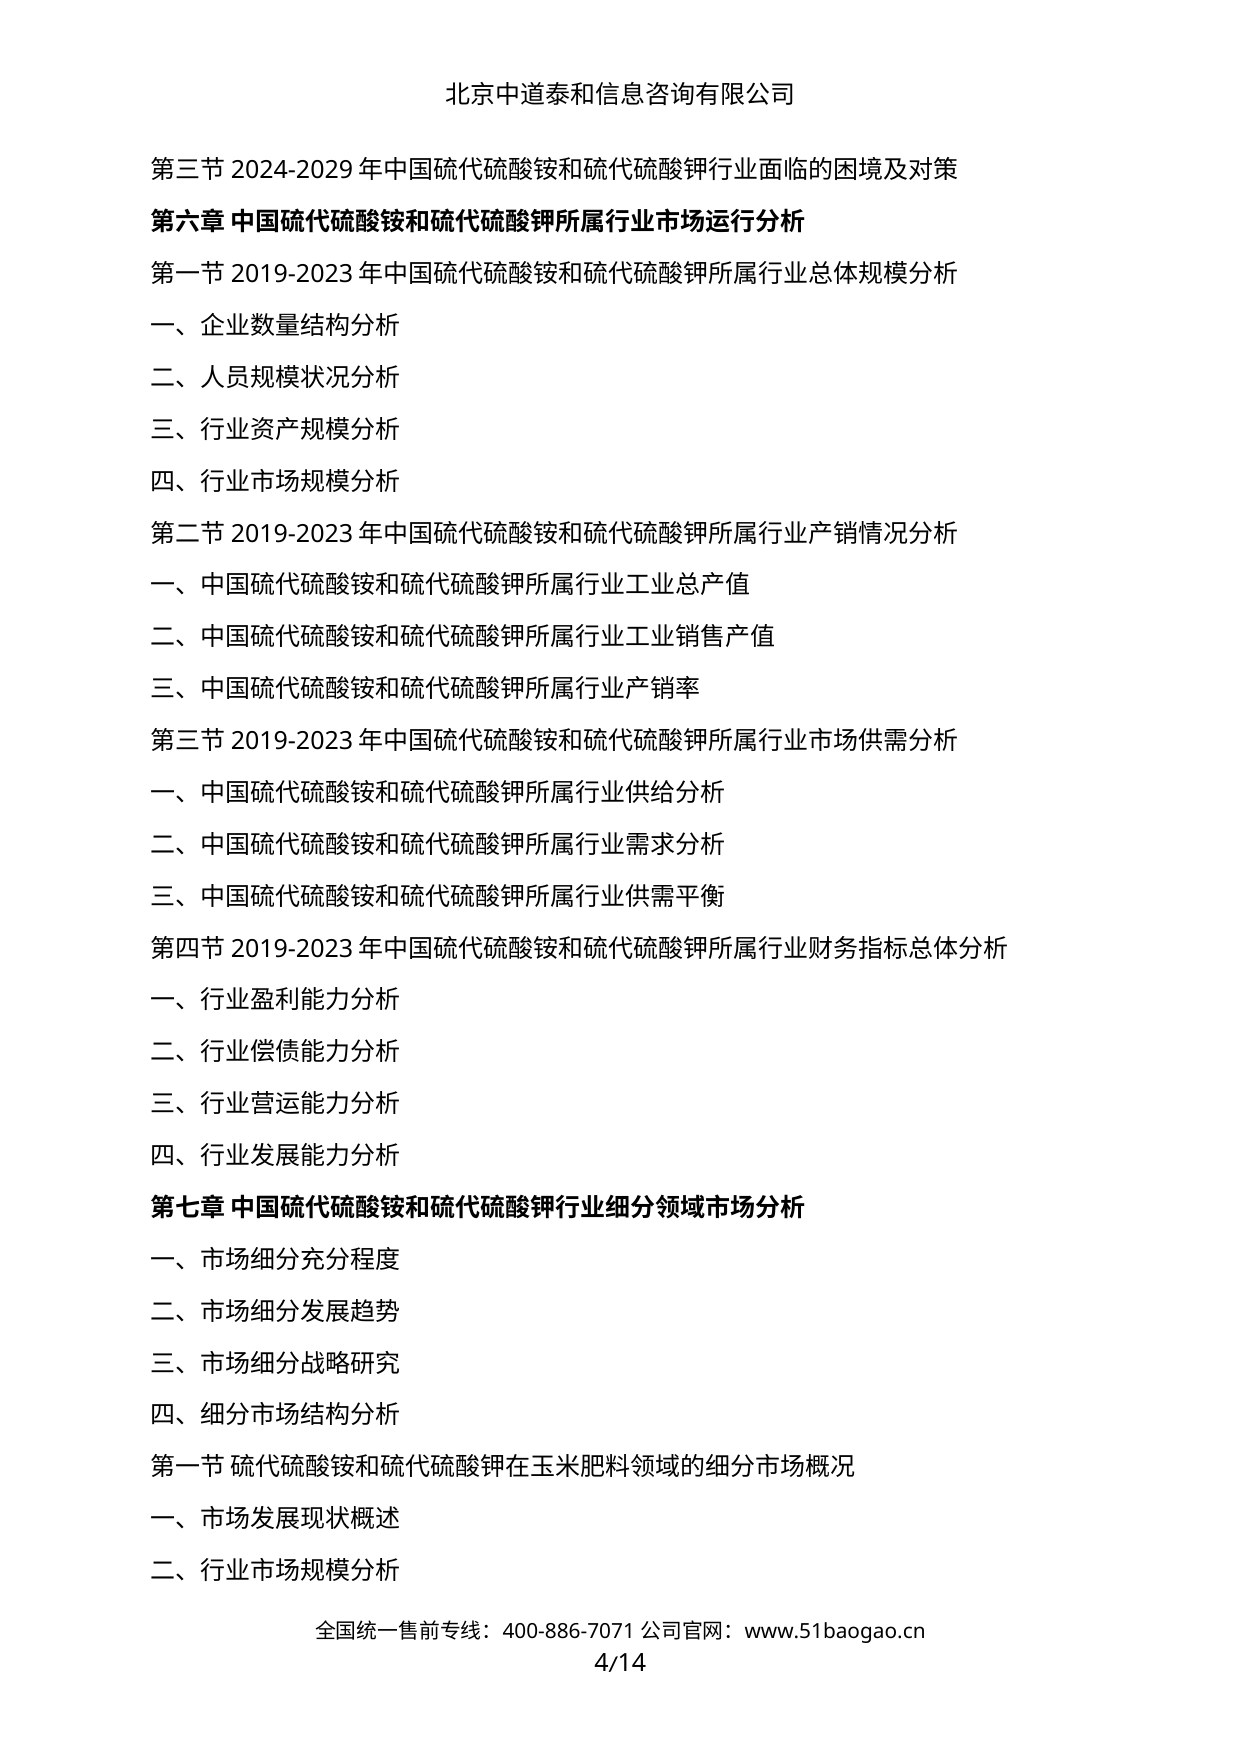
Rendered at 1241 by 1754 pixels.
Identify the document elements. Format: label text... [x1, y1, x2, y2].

text 四、行业发展能力分析 [150, 1136, 1090, 1172]
text 一、市场发展现状概述 [150, 1499, 1090, 1535]
text 三、中国硫代硫酸铵和硫代硫酸钾所属行业供需平衡 [150, 876, 1090, 912]
text 二、中国硫代硫酸铵和硫代硫酸钾所属行业工业销售产值 [150, 617, 1090, 653]
text 第三节 2024-2029年中国硫代硫酸铵和硫代硫酸钾行业面临的困境及对策 [150, 150, 1090, 186]
text 一、中国硫代硫酸铵和硫代硫酸钾所属行业工业总产值 [150, 565, 1090, 601]
text 二、行业偿债能力分析 [150, 1032, 1090, 1068]
text 二、人员规模状况分析 [150, 357, 1090, 394]
text 三、中国硫代硫酸铵和硫代硫酸钾所属行业产销率 [150, 669, 1090, 705]
text 一、中国硫代硫酸铵和硫代硫酸钾所属行业供给分析 [150, 772, 1090, 809]
text 二、中国硫代硫酸铵和硫代硫酸钾所属行业需求分析 [150, 824, 1090, 861]
text 一、市场细分充分程度 [150, 1239, 1090, 1276]
text 第四节 2019-2023年中国硫代硫酸铵和硫代硫酸钾所属行业财务指标总体分析 [150, 928, 1090, 964]
text 第一节 2019-2023年中国硫代硫酸铵和硫代硫酸钾所属行业总体规模分析 [150, 254, 1090, 290]
text 第七章 中国硫代硫酸铵和硫代硫酸钾行业细分领域市场分析 [150, 1187, 1090, 1224]
text 第六章 中国硫代硫酸铵和硫代硫酸钾所属行业市场运行分析 [150, 202, 1090, 238]
text 二、市场细分发展趋势 [150, 1291, 1090, 1327]
text 一、企业数量结构分析 [150, 306, 1090, 342]
text 第三节 2019-2023年中国硫代硫酸铵和硫代硫酸钾所属行业市场供需分析 [150, 721, 1090, 757]
text 三、市场细分战略研究 [150, 1343, 1090, 1379]
text 一、行业盈利能力分析 [150, 980, 1090, 1016]
text 四、行业市场规模分析 [150, 461, 1090, 497]
text 第二节 2019-2023年中国硫代硫酸铵和硫代硫酸钾所属行业产销情况分析 [150, 513, 1090, 549]
text 二、行业市场规模分析 [150, 1551, 1090, 1587]
text 四、细分市场结构分析 [150, 1395, 1090, 1431]
text 第一节 硫代硫酸铵和硫代硫酸钾在玉米肥料领域的细分市场概况 [150, 1447, 1090, 1483]
text 三、行业资产规模分析 [150, 409, 1090, 446]
text 三、行业营运能力分析 [150, 1084, 1090, 1120]
